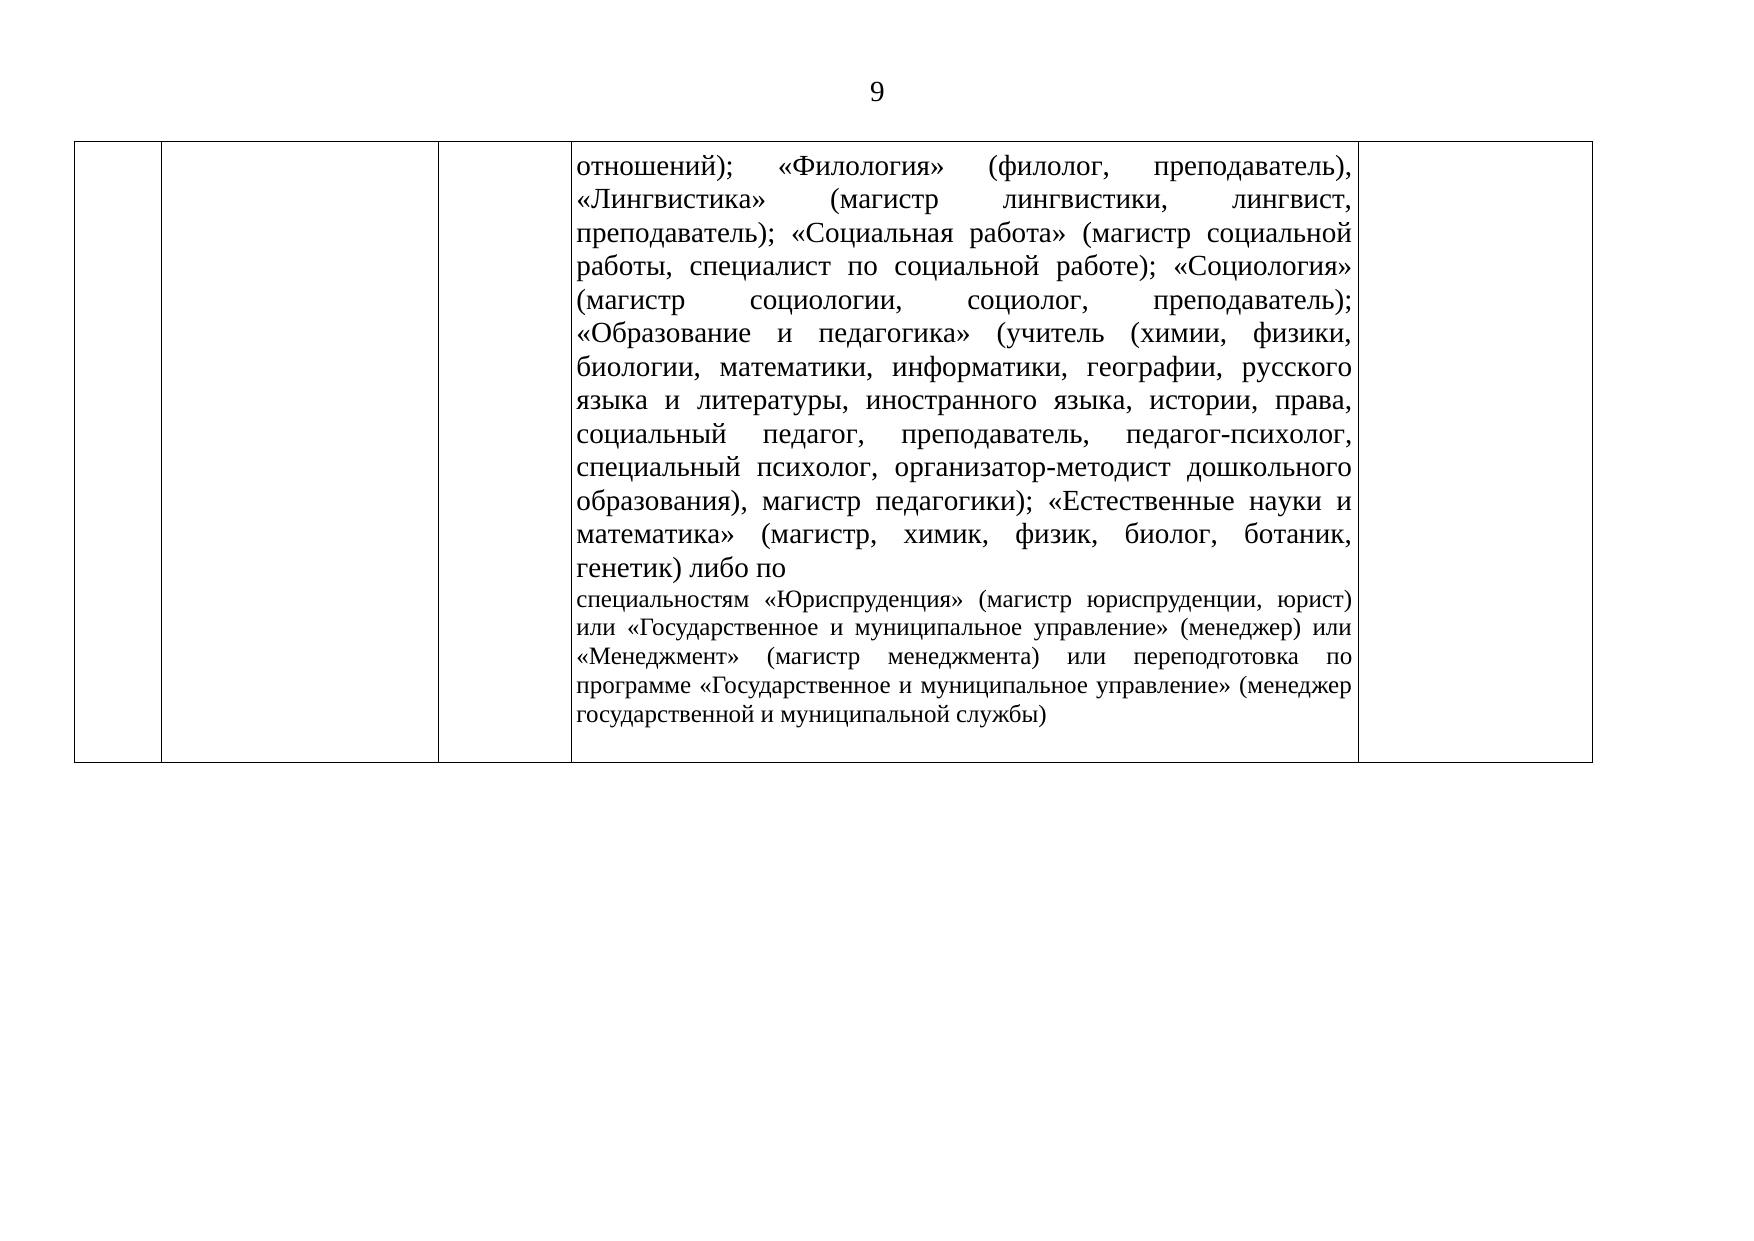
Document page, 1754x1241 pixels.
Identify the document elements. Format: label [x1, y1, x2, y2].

table_cell [162, 142, 438, 762]
table_cell [439, 142, 571, 762]
table_cell [75, 142, 161, 762]
table_cell [1359, 142, 1592, 762]
table_cell [572, 142, 1358, 762]
